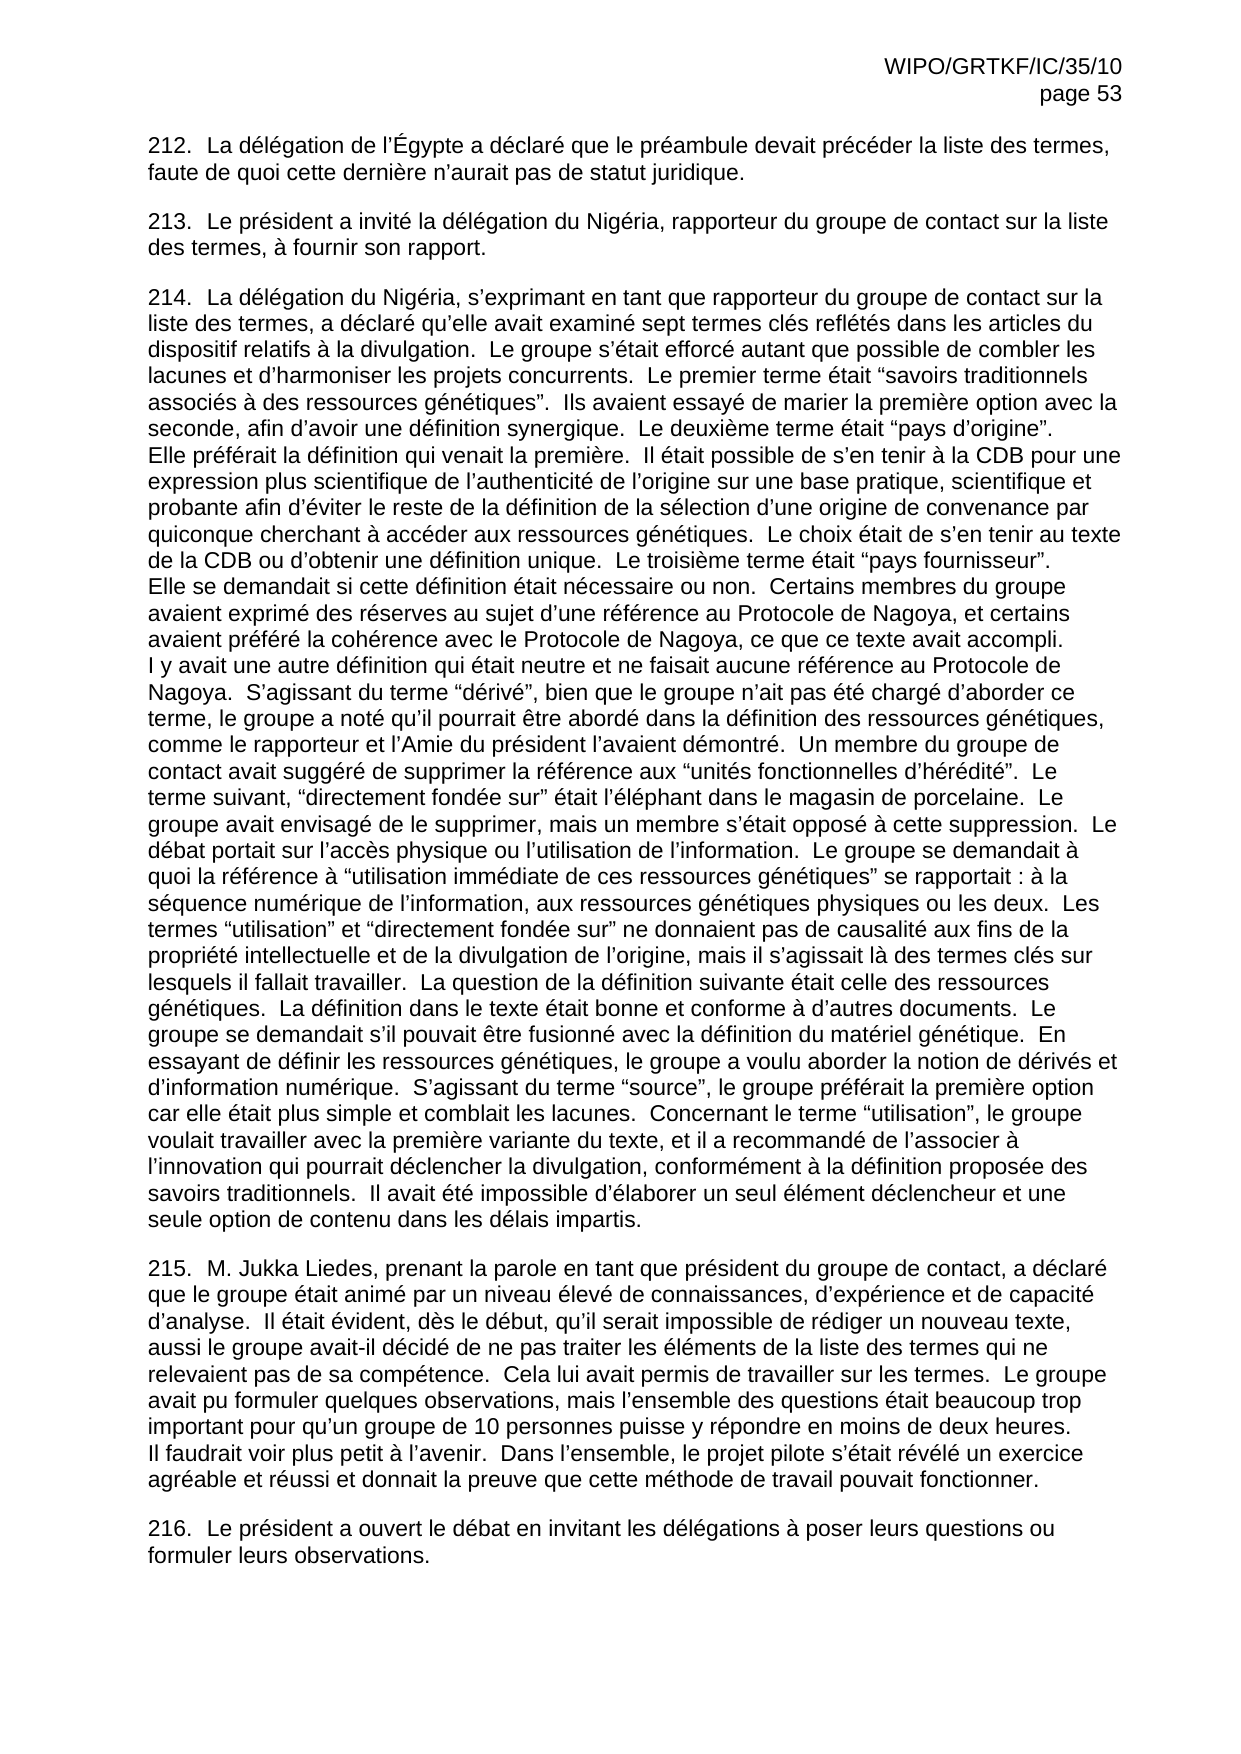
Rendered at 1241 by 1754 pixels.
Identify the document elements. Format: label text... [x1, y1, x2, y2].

list Le président a ouvert le débat en invitant les délégations à poser leurs questions ou formuler leurs observations. [148, 1515, 1122, 1568]
list Le président a invité la délégation du Nigéria, rapporteur du groupe de contact sur la liste des termes, à fournir son rapport. [148, 208, 1122, 261]
list La délégation du Nigéria, s’exprimant en tant que rapporteur du groupe de contact sur la liste des termes, a déclaré qu’elle avait examiné sept termes clés reflétés dans les articles du dispositif relatifs à la divulgation. Le groupe s’était efforcé autant que possible de combler les lacunes et d’harmoniser les projets concurrents. Le premier terme était “savoirs traditionnels associés à des ressources génétiques”. Ils avaient essayé de marier la première option avec la seconde, afin d’avoir une définition synergique. Le deuxième terme était “pays d’origine”. Elle préférait la définition qui venait la première. Il était possible de s’en tenir à la CDB pour une expression plus scientifique de l’authenticité de l’origine sur une base pratique, scientifique et probante afin d’éviter le reste de la définition de la sélection d’une origine de convenance par quiconque cherchant à accéder aux ressources génétiques. Le choix était de s’en tenir au texte de la CDB ou d’obtenir une définition unique. Le troisième terme était “pays fournisseur”. Elle se demandait si cette définition était nécessaire ou non. Certains membres du groupe avaient exprimé des réserves au sujet d’une référence au Protocole de Nagoya, et certains avaient préféré la cohérence avec le Protocole de Nagoya, ce que ce texte avait accompli. I y avait une autre définition qui était neutre et ne faisait aucune référence au Protocole de Nagoya. S’agissant du terme “dérivé”, bien que le groupe n’ait pas été chargé d’aborder ce terme, le groupe a noté qu’il pourrait être abordé dans la définition des ressources génétiques, comme le rapporteur et l’Amie du président l’avaient démontré. Un membre du groupe de contact avait suggéré de supprimer la référence aux “unités fonctionnelles d’hérédité”. Le terme suivant, “directement fondée sur” était l’éléphant dans le magasin de porcelaine. Le groupe avait envisagé de le supprimer, mais un membre s’était opposé à cette suppression. Le débat portait sur l’accès physique ou l’utilisation de l’information. Le groupe se demandait à quoi la référence à “utilisation immédiate de ces ressources génétiques” se rapportait : à la séquence numérique de l’information, aux ressources génétiques physiques ou les deux. Les termes “utilisation” et “directement fondée sur” ne donnaient pas de causalité aux fins de la propriété intellectuelle et de la divulgation de l’origine, mais il s’agissait là des termes clés sur lesquels il fallait travailler. La question de la définition suivante était celle des ressources génétiques. La définition dans le texte était bonne et conforme à d’autres documents. Le groupe se demandait s’il pouvait être fusionné avec la définition du matériel génétique. En essayant de définir les ressources génétiques, le groupe a voulu aborder la notion de dérivés et d’information numérique. S’agissant du terme “source”, le groupe préférait la première option car elle était plus simple et comblait les lacunes. Concernant le terme “utilisation”, le groupe voulait travailler avec la première variante du texte, et il a recommandé de l’associer à l’innovation qui pourrait déclencher la divulgation, conformément à la définition proposée des savoirs traditionnels. Il avait été impossible d’élaborer un seul élément déclencheur et une seule option de contenu dans les délais impartis. [148, 283, 1122, 1232]
list M. Jukka Liedes, prenant la parole en tant que président du groupe de contact, a déclaré que le groupe était animé par un niveau élevé de connaissances, d’expérience et de capacité d’analyse. Il était évident, dès le début, qu’il serait impossible de rédiger un nouveau texte, aussi le groupe avait-il décidé de ne pas traiter les éléments de la liste des termes qui ne relevaient pas de sa compétence. Cela lui avait permis de travailler sur les termes. Le groupe avait pu formuler quelques observations, mais l’ensemble des questions était beaucoup trop important pour qu’un groupe de 10 personnes puisse y répondre en moins de deux heures. Il faudrait voir plus petit à l’avenir. Dans l’ensemble, le projet pilote s’était révélé un exercice agréable et réussi et donnait la preuve que cette méthode de travail pouvait fonctionner. [148, 1255, 1122, 1492]
list La délégation de l’Égypte a déclaré que le préambule devait précéder la liste des termes, faute de quoi cette dernière n’aurait pas de statut juridique. [148, 132, 1122, 185]
